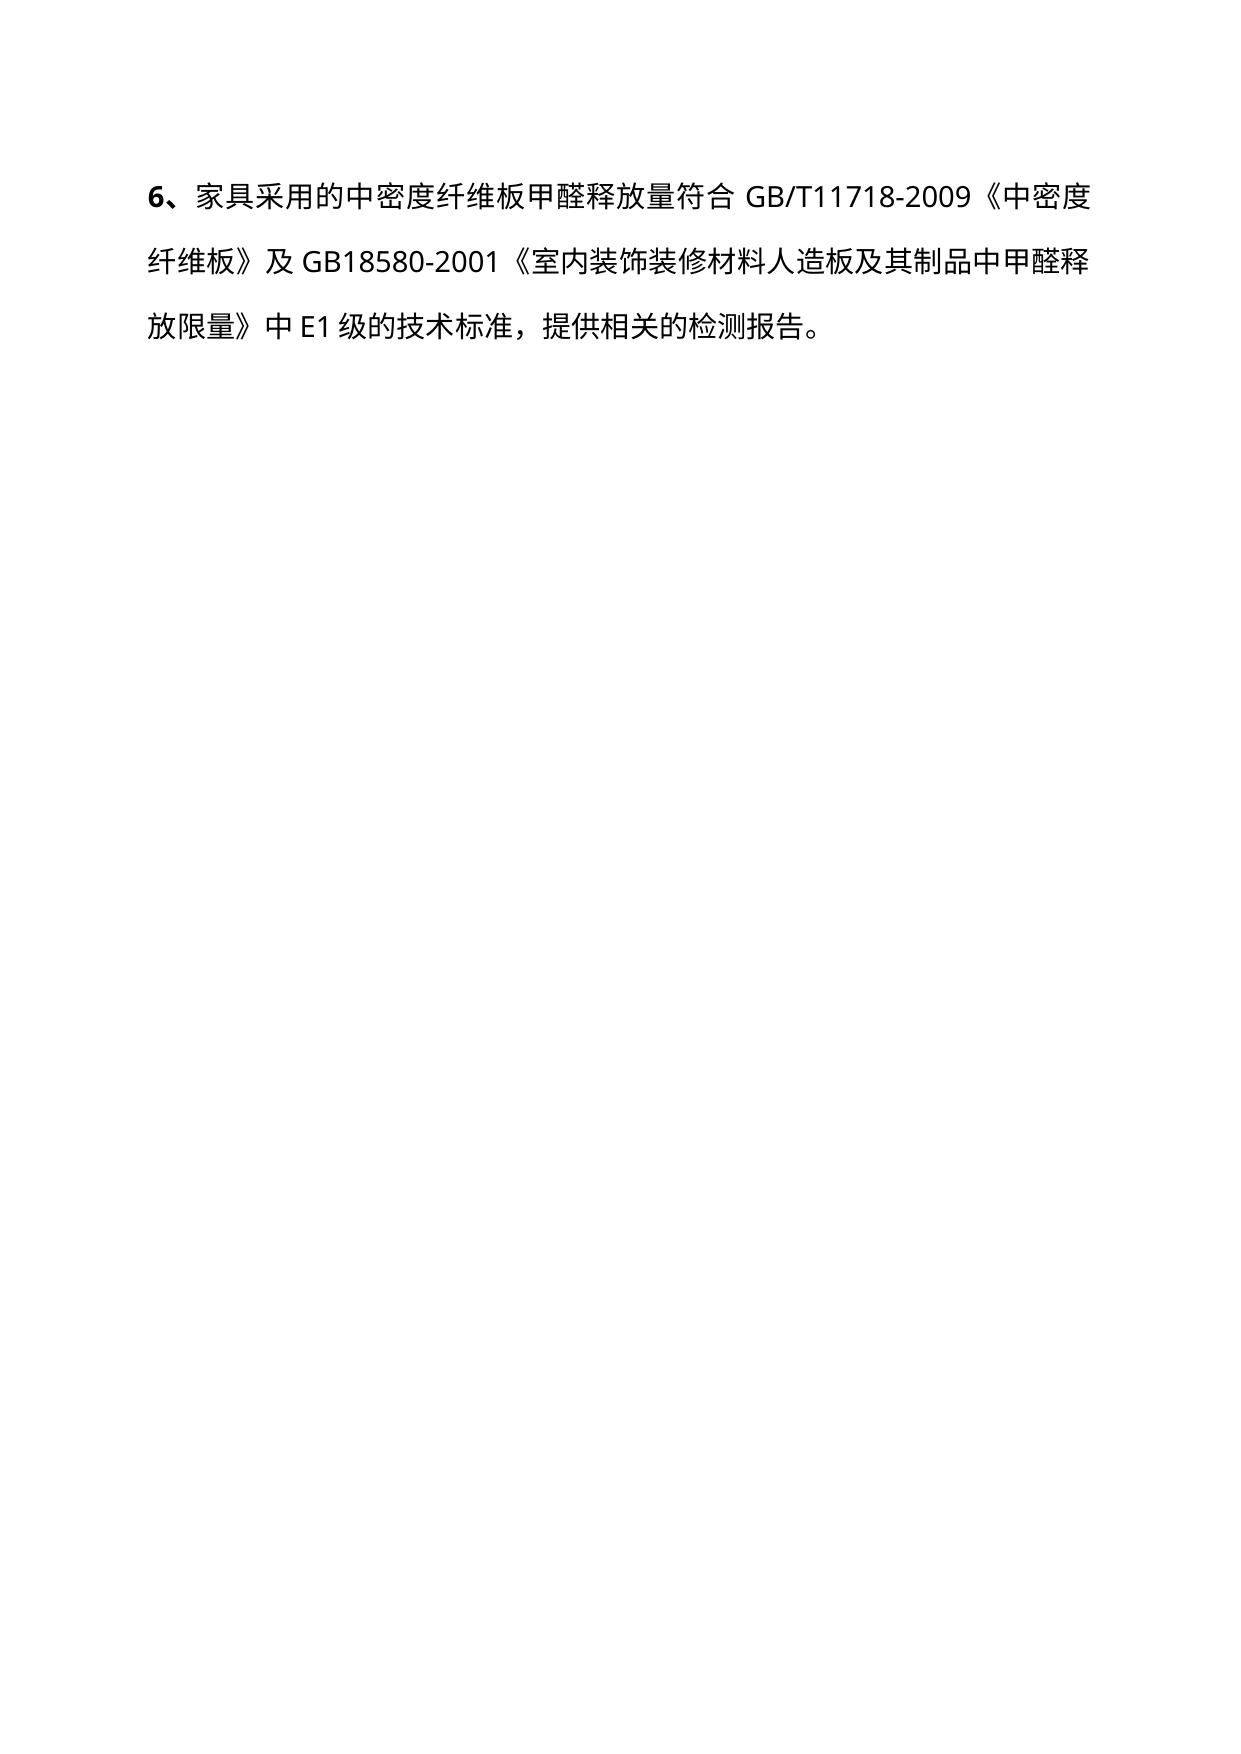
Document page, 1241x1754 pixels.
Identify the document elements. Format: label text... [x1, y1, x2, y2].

text 6、家具采用的中密度纤维板甲醛释放量符合GB/T11718-2009《中密度纤维板》及GB18580-2001《室内装饰装修材料人造板及其制品中甲醛释放限量》中E1级的技术标准，提供相关的检测报告。 [148, 162, 1092, 357]
